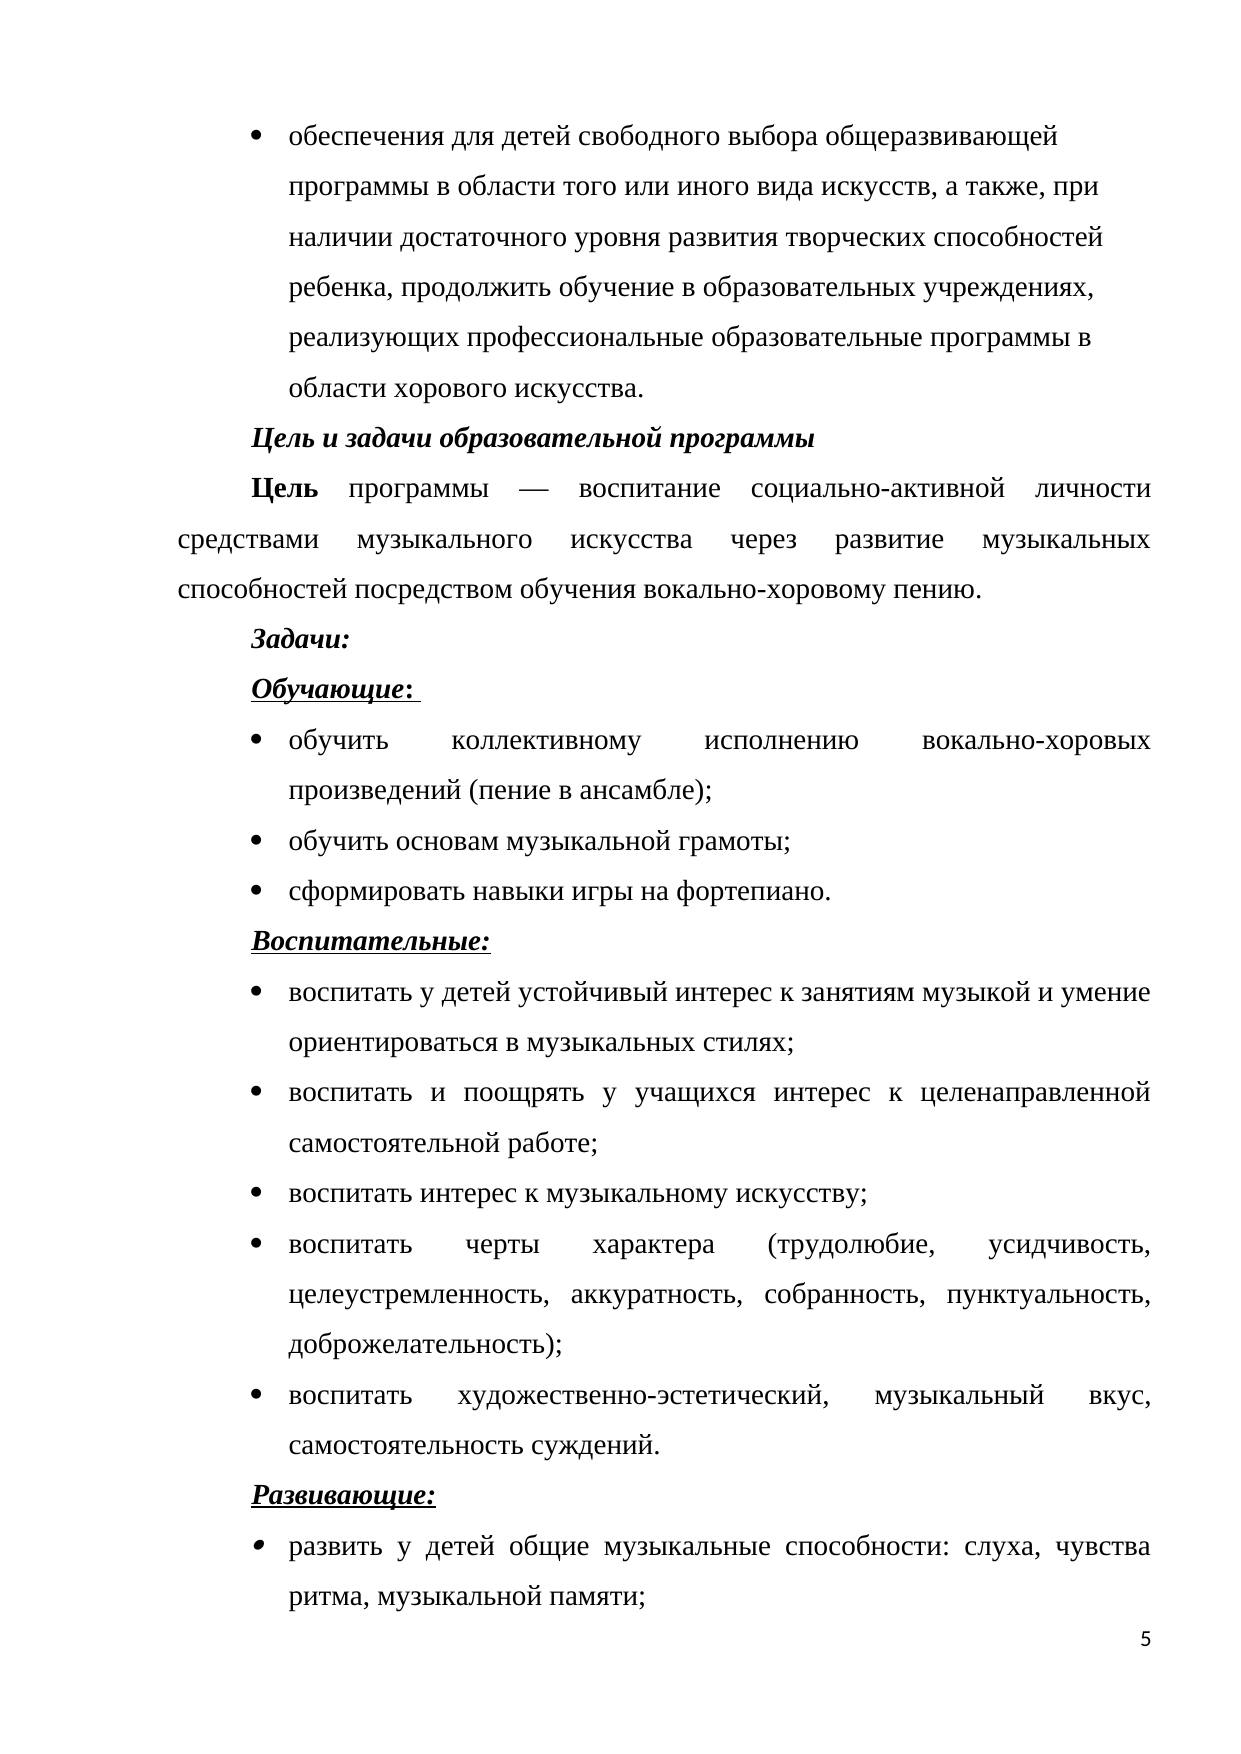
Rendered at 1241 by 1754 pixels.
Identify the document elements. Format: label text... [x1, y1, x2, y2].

list обучить основам музыкальной грамоты; [251, 823, 1152, 856]
text Обучающие: [177, 672, 1152, 705]
text Развивающие: [177, 1477, 1152, 1511]
list развить у детей общие музыкальные способности: слуха, чувства ритма, музыкальной памяти; [251, 1528, 1152, 1612]
list воспитать интерес к музыкальному искусству; [251, 1175, 1152, 1209]
text Задачи: [177, 621, 1152, 655]
list обеспечения для детей свободного выбора общеразвивающей программы в области того или иного вида искусств, а также, при наличии достаточного уровня развития творческих способностей ребенка, продолжить обучение в образовательных учреждениях, реализующих профессиональные образовательные программы в области хорового искусства. [251, 118, 1152, 403]
list воспитать черты характера (трудолюбие, усидчивость, целеустремленность, аккуратность, собранность, пунктуальность, доброжелательность); [251, 1226, 1152, 1360]
text Цель программы — воспитание социально-активной личности средствами музыкального искусства через развитие музыкальных способностей посредством обучения вокально-хоровому пению. [177, 470, 1152, 604]
text Цель и задачи образовательной программы [177, 420, 1152, 454]
text Воспитательные: [177, 923, 1152, 957]
list сформировать навыки игры на фортепиано. [251, 873, 1152, 907]
list воспитать и поощрять у учащихся интерес к целенаправленной самостоятельной работе; [251, 1074, 1152, 1158]
list воспитать художественно-эстетический, музыкальный вкус, самостоятельность суждений. [251, 1377, 1152, 1461]
list обучить коллективному исполнению вокально-хоровых произведений (пение в ансамбле); [251, 722, 1152, 806]
list воспитать у детей устойчивый интерес к занятиям музыкой и умение ориентироваться в музыкальных стилях; [251, 974, 1152, 1058]
